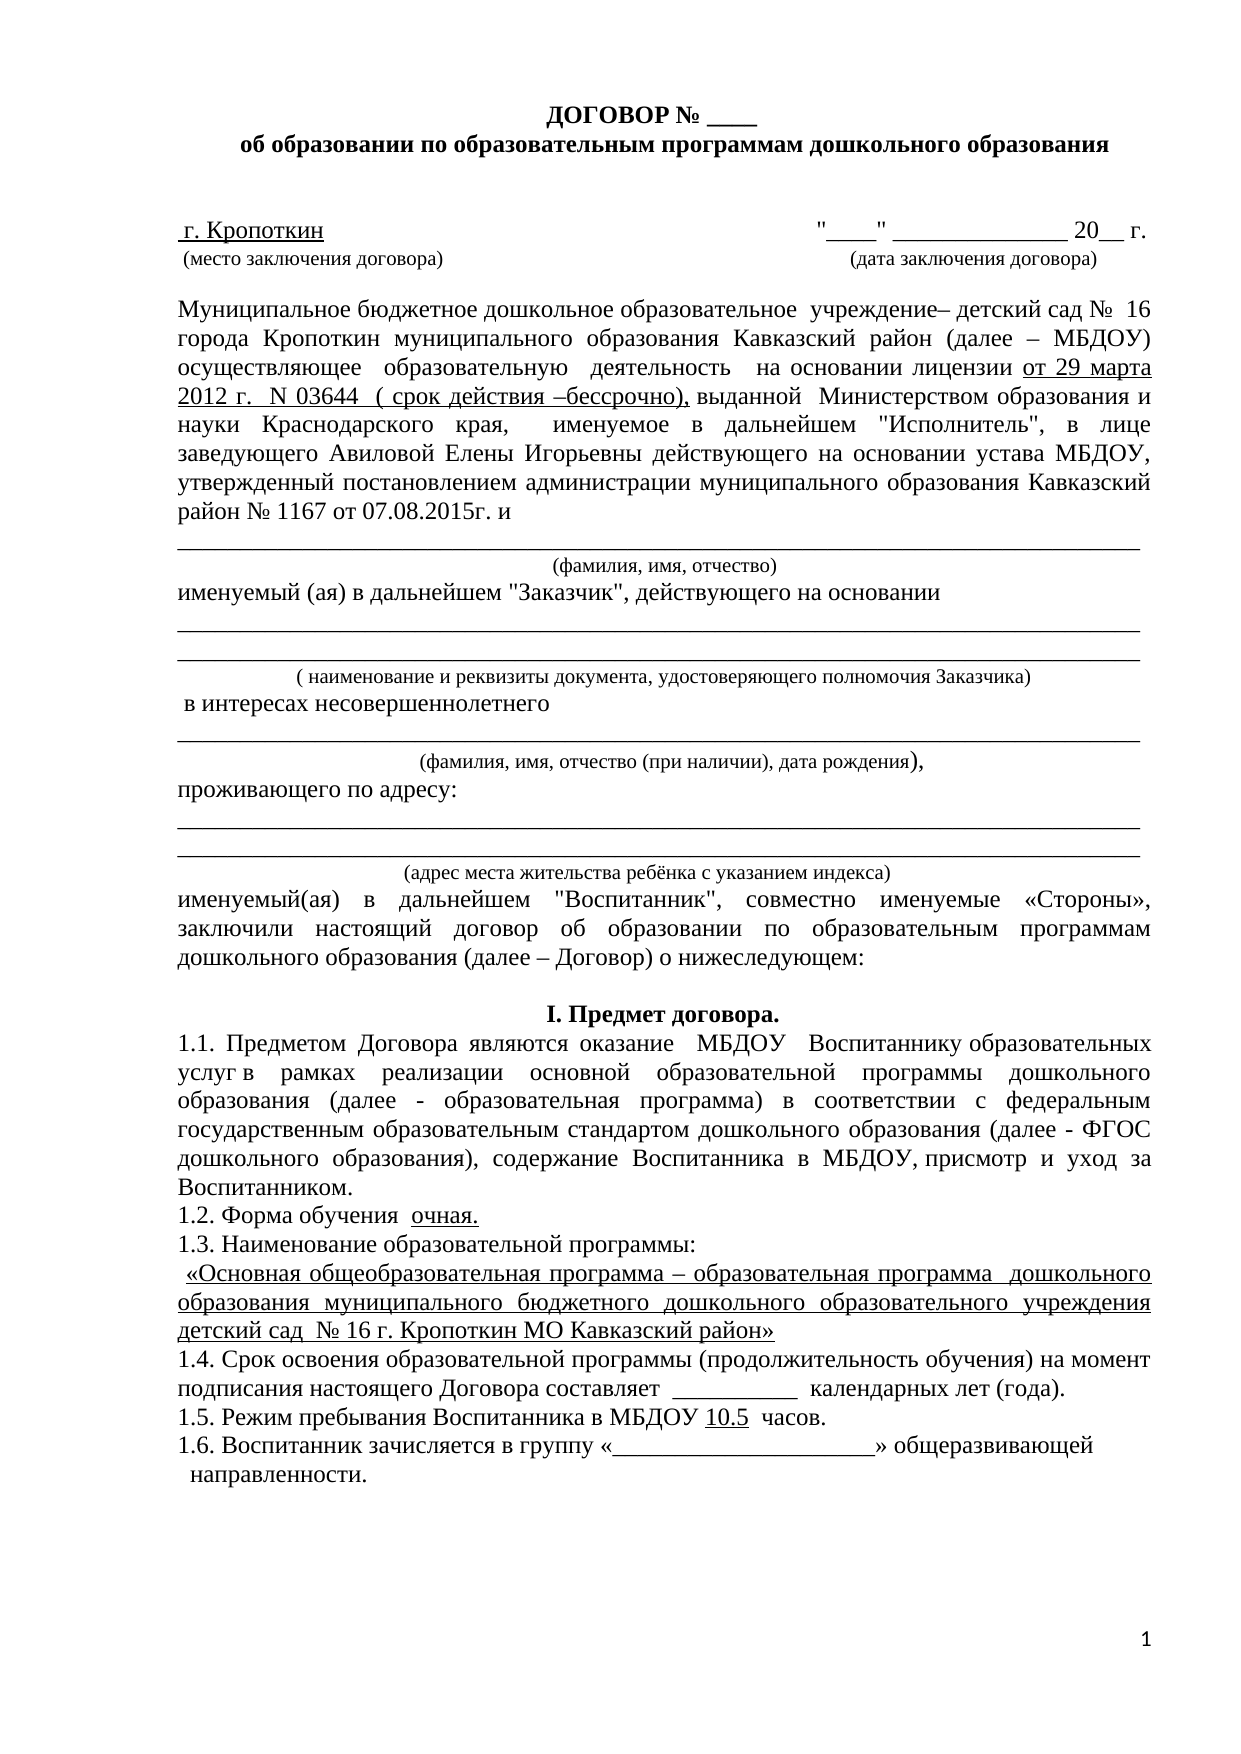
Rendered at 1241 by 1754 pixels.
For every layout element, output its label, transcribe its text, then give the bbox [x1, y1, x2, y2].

text _____________________________________________________________________________ [177, 716, 1152, 745]
text направленности. [177, 1459, 1152, 1488]
text (адрес места жительства ребёнка с указанием индекса) [177, 860, 1152, 884]
text 1.6. Воспитанник зачисляется в группу «_____________________» общеразвивающей [177, 1431, 1152, 1459]
text 1.1. Предметом Договора являются оказание МБДОУ Воспитаннику образовательных услуг в рамках реализации основной образовательной программы дошкольного образования (далее - образовательная программа) в соответствии с федеральным государственным образовательным стандартом дошкольного образования (далее - ФГОС дошкольного образования), содержание Воспитанника в МБДОУ, присмотр и уход за Воспитанником. [177, 1028, 1152, 1201]
text об образовании по образовательным программам дошкольного образования [177, 129, 1152, 158]
text _____________________________________________________________________________ [177, 524, 1152, 553]
text Муниципальное бюджетное дошкольное образовательное учреждение– детский сад № 16 города Кропоткин муниципального образования Кавказский район (далее – МБДОУ) осуществляющее образовательную деятельность на основании лицензии от 29 марта 2012 г. N 03644 ( срок действия –бессрочно), выданной Министерством образования и науки Краснодарского края, именуемое в дальнейшем "Исполнитель", в лице заведующего Авиловой Елены Игорьевны действующего на основании устава МБДОУ, утвержденный постановлением администрации муниципального образования Кавказский район № 1167 от 07.08.2015г. и [177, 294, 1152, 524]
text г. Кропоткин "____" ______________ 20__ г. [177, 215, 1152, 244]
text именуемый (ая) в дальнейшем "Заказчик", действующего на основании [177, 577, 1152, 606]
text именуемый(ая) в дальнейшем "Воспитанник", совместно именуемые «Стороны», заключили настоящий договор об образовании по образовательным программам дошкольного образования (далее – Договор) о нижеследующем: [177, 884, 1152, 971]
text 1.4. Срок освоения образовательной программы (продолжительность обучения) на момент подписания настоящего Договора составляет __________ календарных лет (года). [177, 1344, 1152, 1402]
text 1.2. Форма обучения очная. [177, 1201, 1152, 1229]
text в интересах несовершеннолетнего [177, 688, 1152, 716]
text (фамилия, имя, отчество (при наличии), дата рождения), [177, 745, 1152, 774]
text ( наименование и реквизиты документа, удостоверяющего полномочия Заказчика) [177, 664, 1152, 688]
text «Основная общеобразовательная программа – образовательная программа дошкольного образования муниципального бюджетного дошкольного образовательного учреждения детский сад № 16 г. Кропоткин МО Кавказский район» [177, 1258, 1152, 1344]
text 1.5. Режим пребывания Воспитанника в МБДОУ 10.5 часов. [177, 1402, 1152, 1431]
text __________________________________________________________________________________________________________________________________________________________ [177, 803, 1152, 860]
text _____________________________________________________________________________ _____________________________________________________________________________ [177, 606, 1152, 664]
text (место заключения договора) (дата заключения договора) [177, 244, 1152, 271]
text I. Предмет договора. [472, 999, 1152, 1028]
text (фамилия, имя, отчество) [251, 553, 1152, 577]
text проживающего по адресу: [177, 774, 1152, 803]
text ДОГОВОР № ____ [472, 100, 1152, 129]
text 1.3. Наименование образовательной программы: [177, 1229, 1152, 1258]
